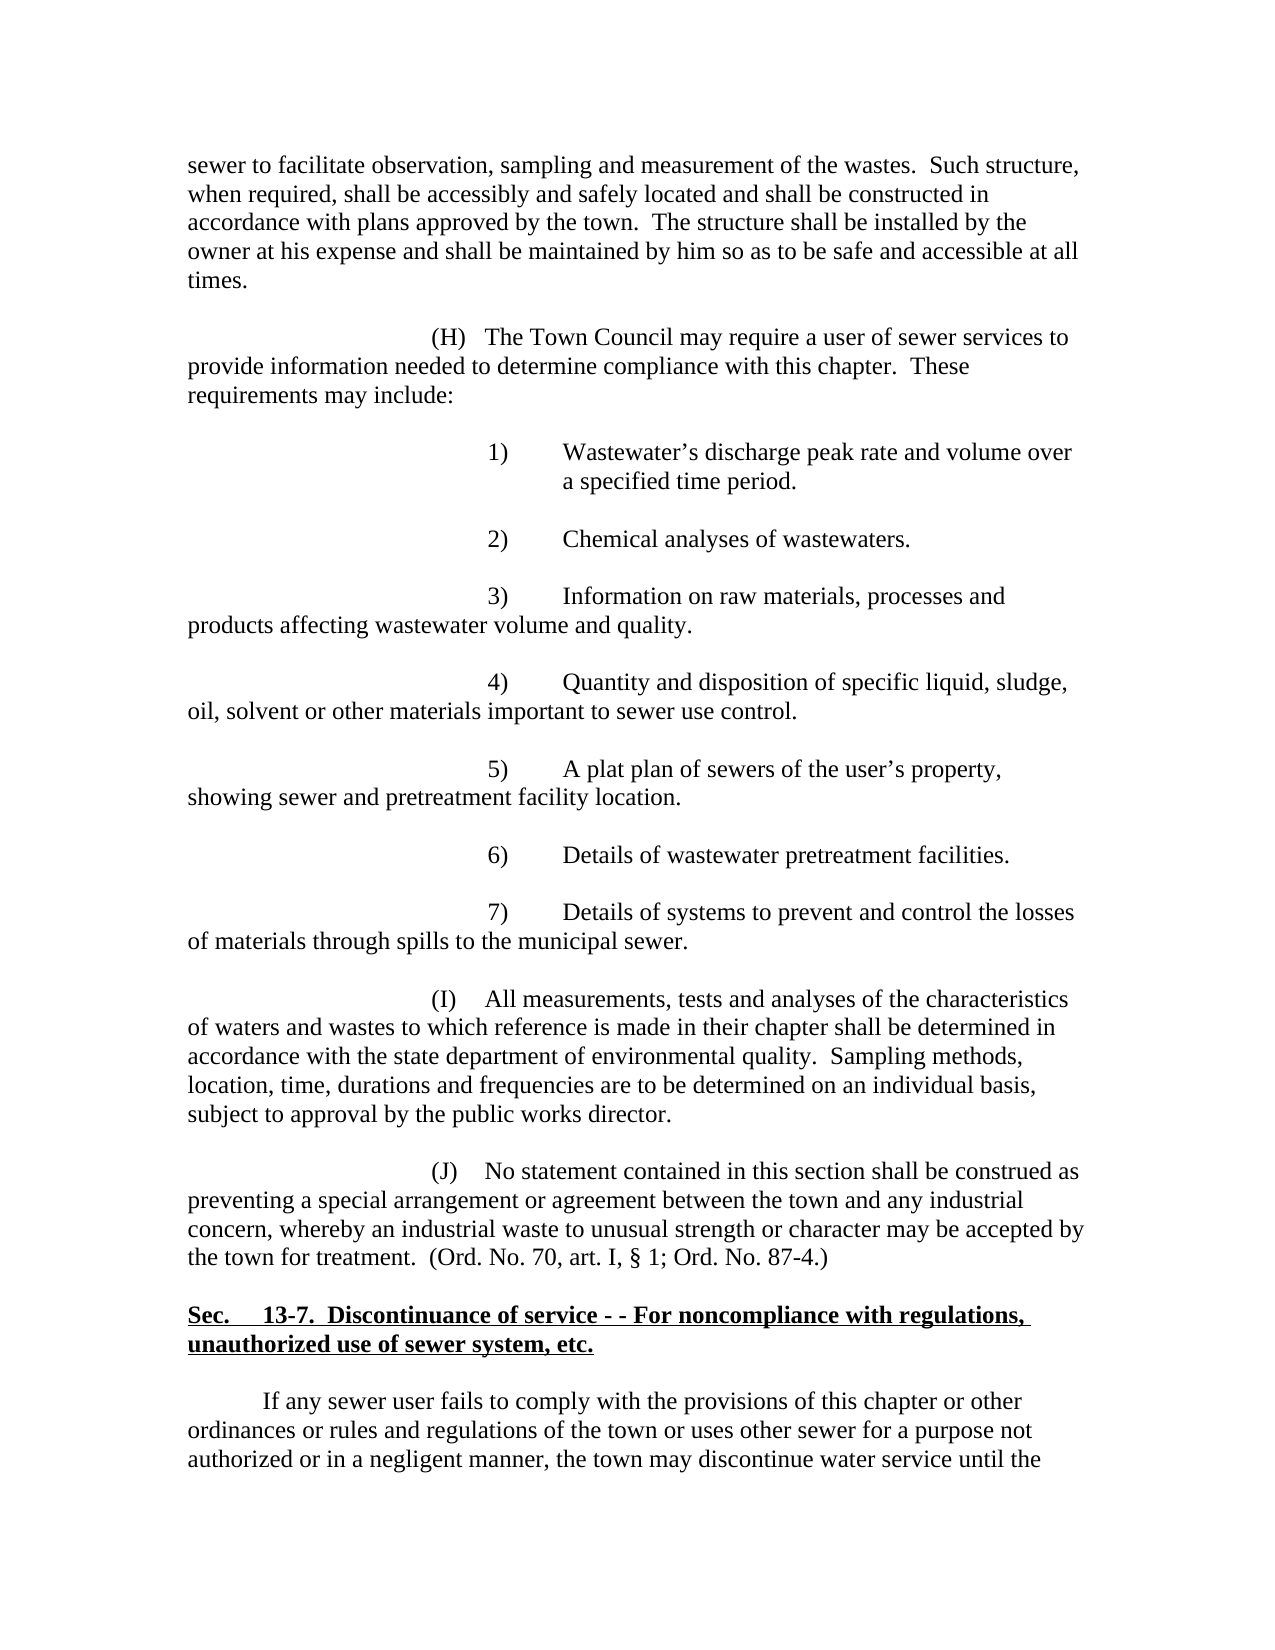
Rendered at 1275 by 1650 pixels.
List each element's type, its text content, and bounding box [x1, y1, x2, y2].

list Quantity and disposition of specific liquid, sludge, oil, solvent or other materials important to sewer use control. [187, 667, 1087, 725]
text Sec. 13-7. Discontinuance of service - - For noncompliance with regulations, unauthorized use of sewer system, etc. [187, 1300, 1087, 1357]
list Details of wastewater pretreatment facilities. [487, 840, 1087, 869]
list A plat plan of sewers of the user’s property, showing sewer and pretreatment facility location. [187, 754, 1087, 811]
list Wastewater’s discharge peak rate and volume over a specified time period. [487, 437, 1087, 495]
list No statement contained in this section shall be construed as preventing a special arrangement or agreement between the town and any industrial concern, whereby an industrial waste to unusual strength or character may be accepted by the town for treatment. (Ord. No. 70, art. I, § 1; Ord. No. 87-4.) [187, 1156, 1087, 1271]
list Information on raw materials, processes and products affecting wastewater volume and quality. [187, 581, 1087, 639]
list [187, 150, 1087, 294]
list Chemical analyses of wastewaters. [487, 524, 1087, 552]
list Details of systems to prevent and control the losses of materials through spills to the municipal sewer. [187, 897, 1087, 955]
list All measurements, tests and analyses of the characteristics of waters and wastes to which reference is made in their chapter shall be determined in accordance with the state department of environmental quality. Sampling methods, location, time, durations and frequencies are to be determined on an individual basis, subject to approval by the public works director. [187, 984, 1087, 1127]
list The Town Council may require a user of sewer services to provide information needed to determine compliance with this chapter. These requirements may include: [187, 322, 1087, 409]
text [187, 1386, 1087, 1472]
